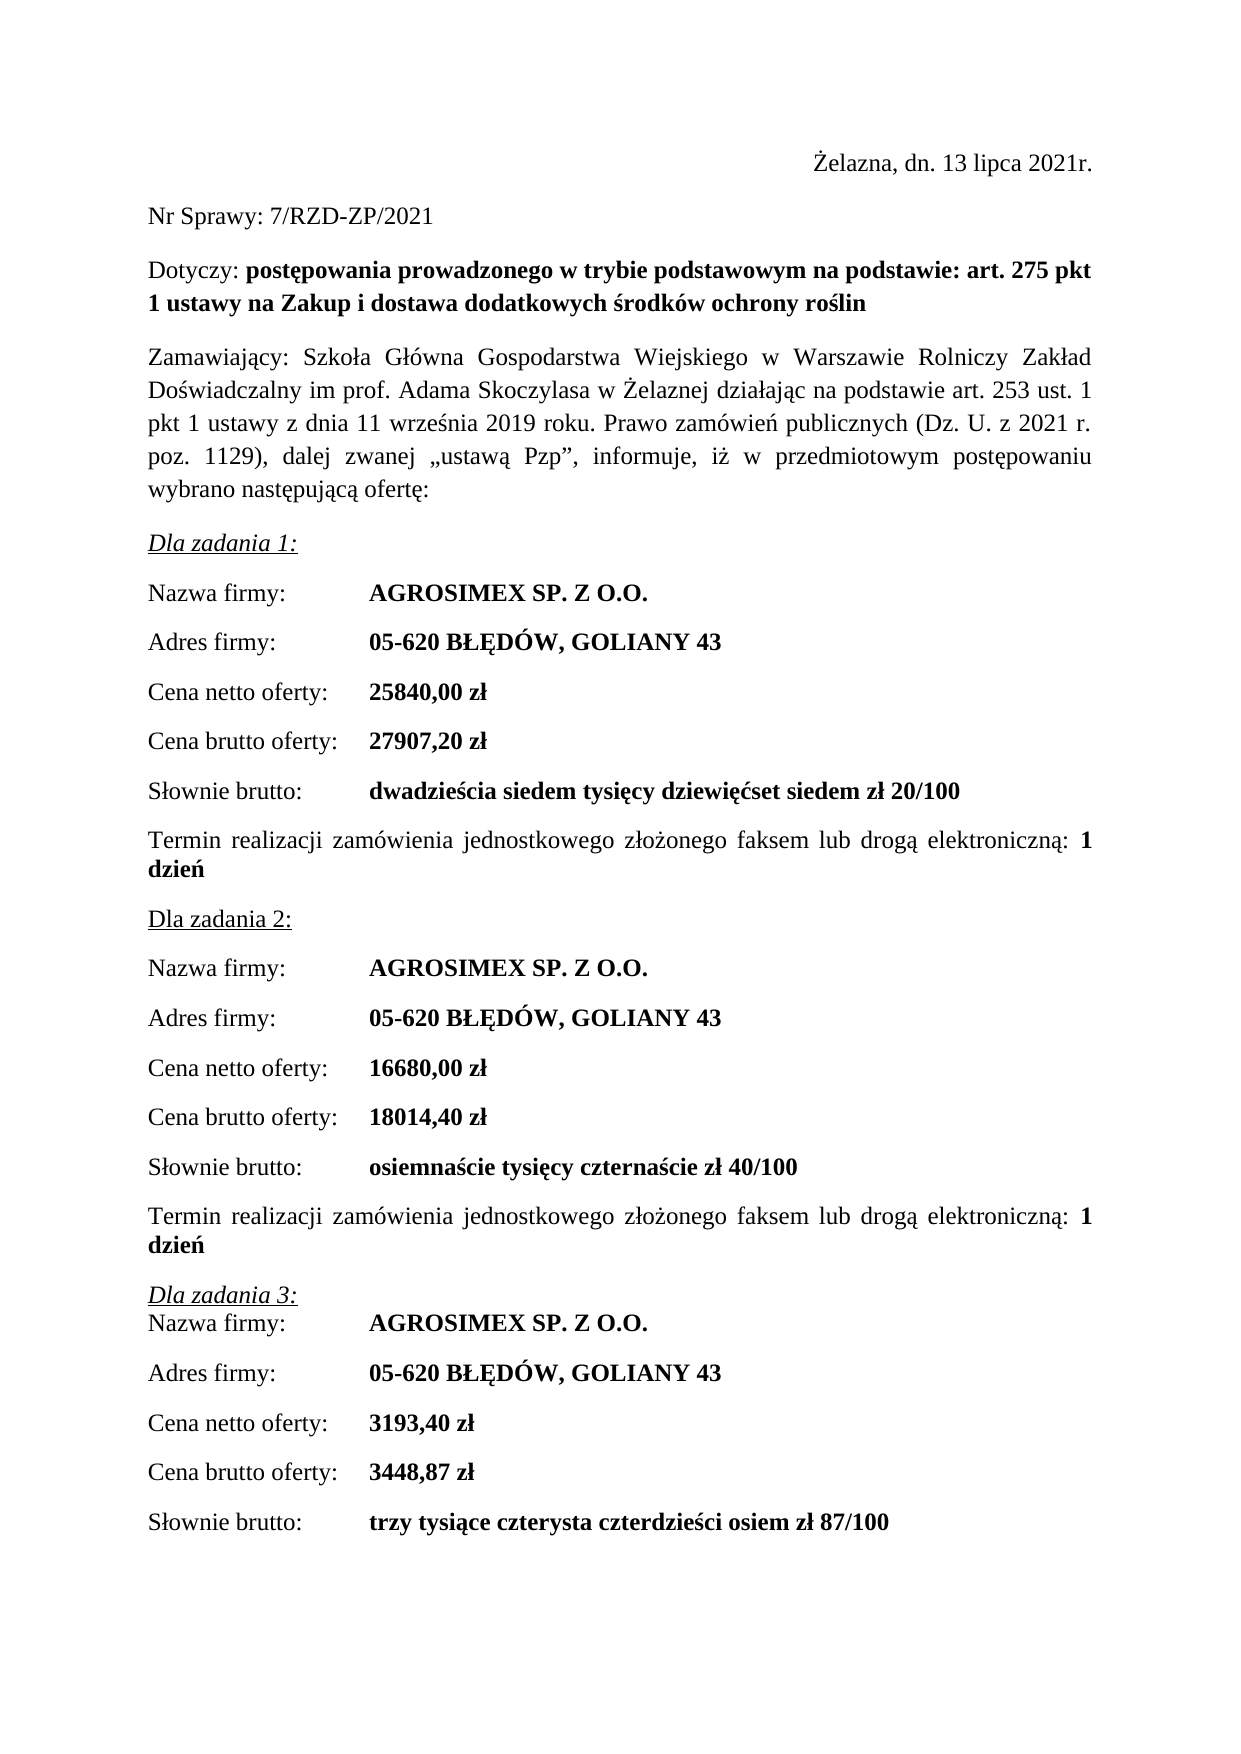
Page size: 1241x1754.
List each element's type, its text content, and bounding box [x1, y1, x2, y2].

text Cena brutto oferty: 27907,20 zł [148, 726, 1093, 755]
text Cena brutto oferty: 3448,87 zł [148, 1457, 1093, 1486]
text Termin realizacji zamówienia jednostkowego złożonego faksem lub drogą elektroniczną: 1 dzień [148, 1201, 1093, 1259]
text Zamawiający: Szkoła Główna Gospodarstwa Wiejskiego w Warszawie Rolniczy Zakład Doświadczalny im prof. Adama Skoczylasa w Żelaznej działając na podstawie art. 253 ust. 1 pkt 1 ustawy z dnia 11 września 2019 roku. Prawo zamówień publicznych (Dz. U. z 2021 r. poz. 1129), dalej zwanej „ustawą Pzp”, informuje, iż w przedmiotowym postępowaniu wybrano następującą ofertę: [148, 342, 1093, 503]
text Nr Sprawy: 7/RZD-ZP/2021 [148, 201, 1093, 230]
text Cena netto oferty: 3193,40 zł [148, 1408, 1093, 1436]
text Nazwa firmy: AGROSIMEX SP. Z O.O. [148, 578, 1093, 606]
text Słownie brutto: trzy tysiące czterysta czterdzieści osiem zł 87/100 [148, 1507, 1093, 1536]
text Cena netto oferty: 25840,00 zł [148, 677, 1093, 706]
text Adres firmy: 05-620 BŁĘDÓW, GOLIANY 43 [148, 1358, 1093, 1387]
text Dla zadania 3: [148, 1280, 1093, 1308]
text Cena brutto oferty: 18014,40 zł [148, 1102, 1093, 1131]
text Słownie brutto: dwadzieścia siedem tysięcy dziewięćset siedem zł 20/100 [148, 776, 1093, 805]
text Termin realizacji zamówienia jednostkowego złożonego faksem lub drogą elektroniczną: 1 dzień [148, 826, 1093, 883]
text Nazwa firmy: AGROSIMEX SP. Z O.O. [148, 953, 1093, 982]
text Adres firmy: 05-620 BŁĘDÓW, GOLIANY 43 [148, 627, 1093, 656]
text Żelazna, dn. 13 lipca 2021r. [148, 148, 1093, 176]
text Dla zadania 2: [148, 904, 1093, 933]
text Dla zadania 1: [148, 528, 1093, 557]
text Słownie brutto: osiemnaście tysięcy czternaście zł 40/100 [148, 1152, 1093, 1181]
text Cena netto oferty: 16680,00 zł [148, 1053, 1093, 1081]
text Dotyczy: postępowania prowadzonego w trybie podstawowym na podstawie: art. 275 pkt 1 ustawy na Zakup i dostawa dodatkowych środków ochrony roślin [148, 255, 1093, 317]
text Nazwa firmy: AGROSIMEX SP. Z O.O. [148, 1308, 1093, 1337]
text Adres firmy: 05-620 BŁĘDÓW, GOLIANY 43 [148, 1003, 1093, 1032]
